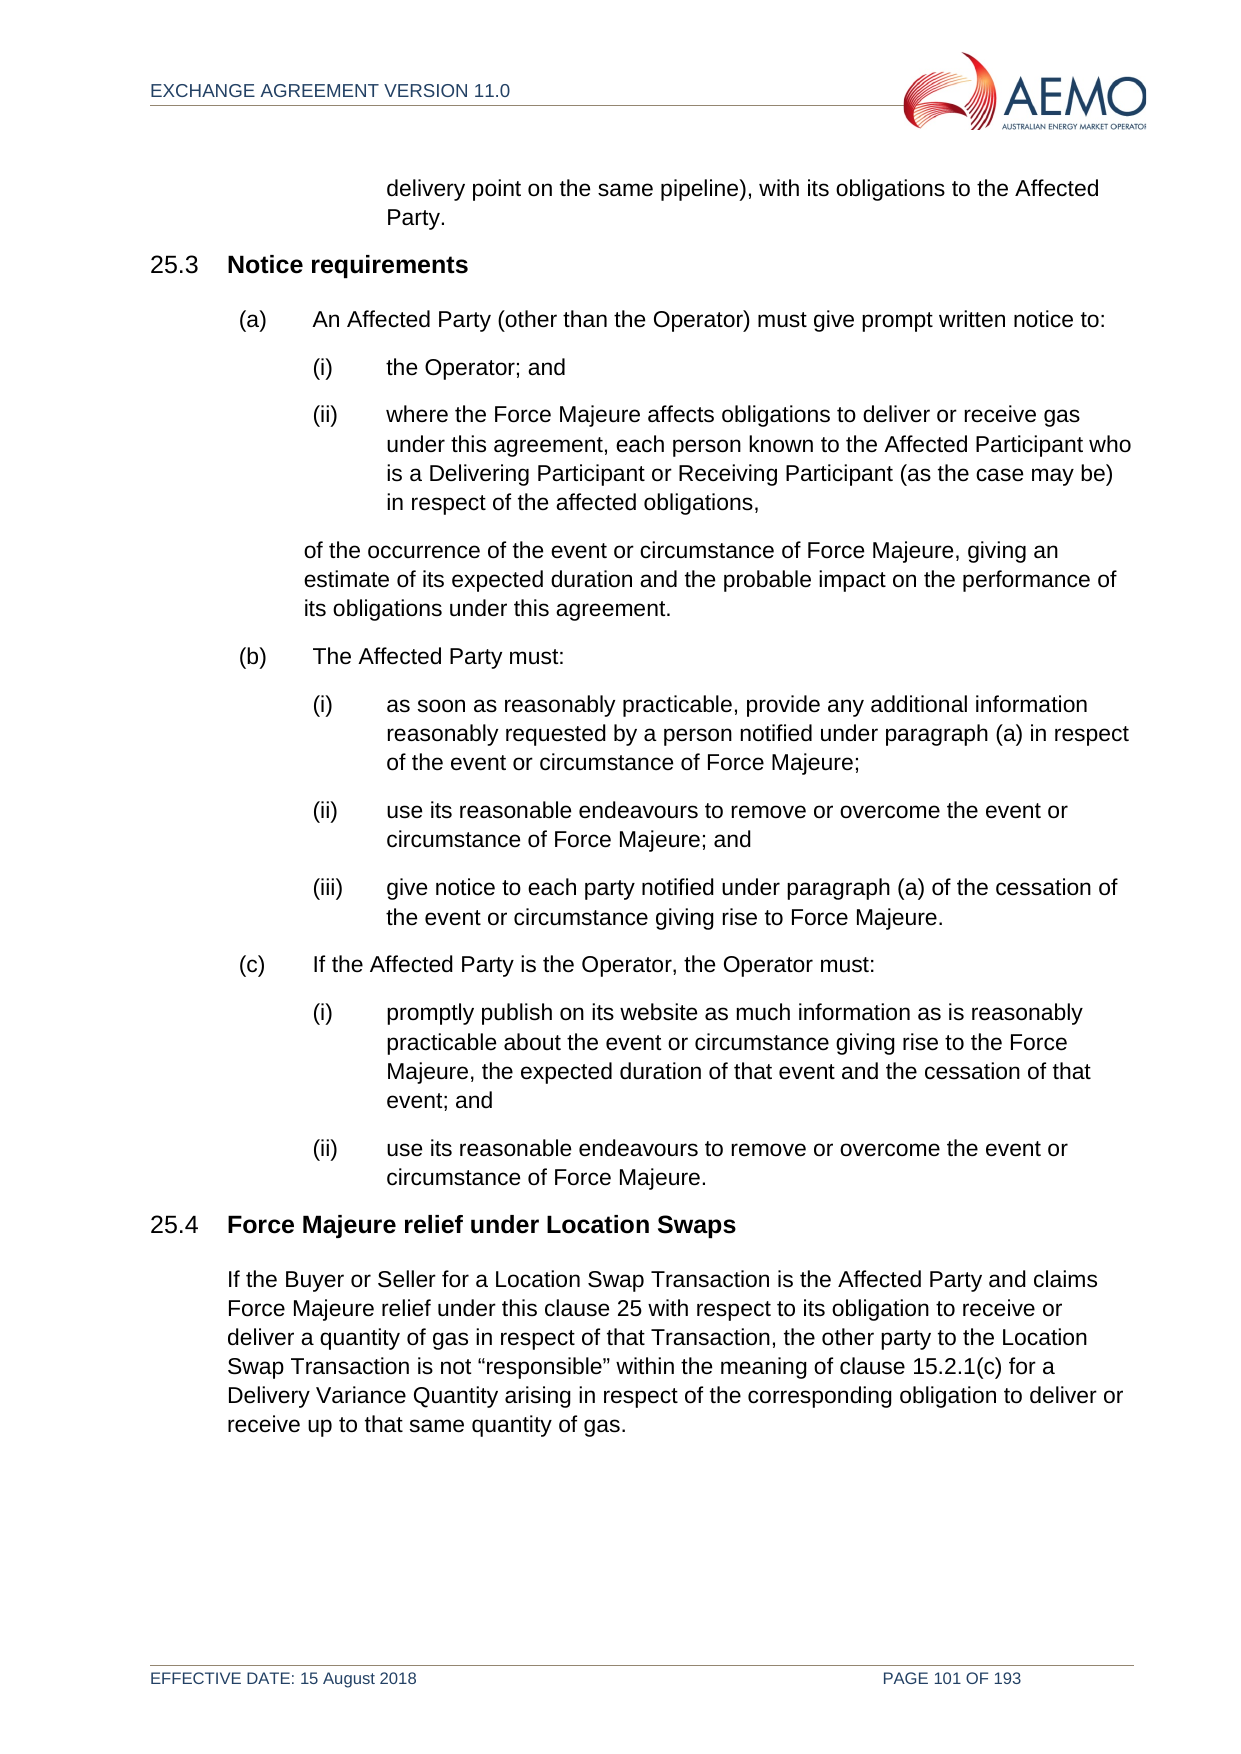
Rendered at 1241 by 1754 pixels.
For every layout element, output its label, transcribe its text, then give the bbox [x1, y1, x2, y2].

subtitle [312, 173, 1134, 231]
subtitle Force Majeure relief under Location Swaps [150, 1210, 1134, 1239]
subtitle An Affected Party (other than the Operator) must give prompt written notice to: [239, 304, 1134, 333]
picture [902, 51, 1146, 130]
subtitle use its reasonable endeavours to remove or overcome the event or circumstance of Force Majeure; and [312, 795, 1134, 854]
text If the Buyer or Seller for a Location Swap Transaction is the Affected Party and claims Force Majeure relief under this clause 25 with respect to its obligation to receive or deliver a quantity of gas in respect of that Transaction, the other party to the Location Swap Transaction is not “responsible” within the meaning of clause 15.2(c) for a Delivery Variance Quantity arising in respect of the corresponding obligation to deliver or receive up to that same quantity of gas. [227, 1264, 1134, 1439]
subtitle promptly publish on its website as much information as is reasonably practicable about the event or circumstance giving rise to the Force Majeure, the expected duration of that event and the cessation of that event; and [312, 997, 1134, 1114]
subtitle give notice to each party notified under paragraph (a) of the cessation of the event or circumstance giving rise to Force Majeure. [312, 872, 1134, 931]
subtitle as soon as reasonably practicable, provide any additional information reasonably requested by a person notified under paragraph (a) in respect of the event or circumstance of Force Majeure; [312, 689, 1134, 777]
subtitle The Affected Party must: [239, 641, 1134, 670]
subtitle If the Affected Party is the Operator, the Operator must: [239, 949, 1134, 979]
subtitle the Operator; and [312, 352, 1134, 381]
subtitle where the Force Majeure affects obligations to deliver or receive gas under this agreement, each person known to the Affected Participant who is a Delivering Participant or Receiving Participant (as the case may be) in respect of the affected obligations, [312, 399, 1134, 516]
subtitle use its reasonable endeavours to remove or overcome the event or circumstance of Force Majeure. [312, 1133, 1134, 1191]
subtitle Notice requirements [150, 250, 1134, 279]
text of the occurrence of the event or circumstance of Force Majeure, giving an estimate of its expected duration and the probable impact on the performance of its obligations under this agreement. [303, 535, 1134, 622]
